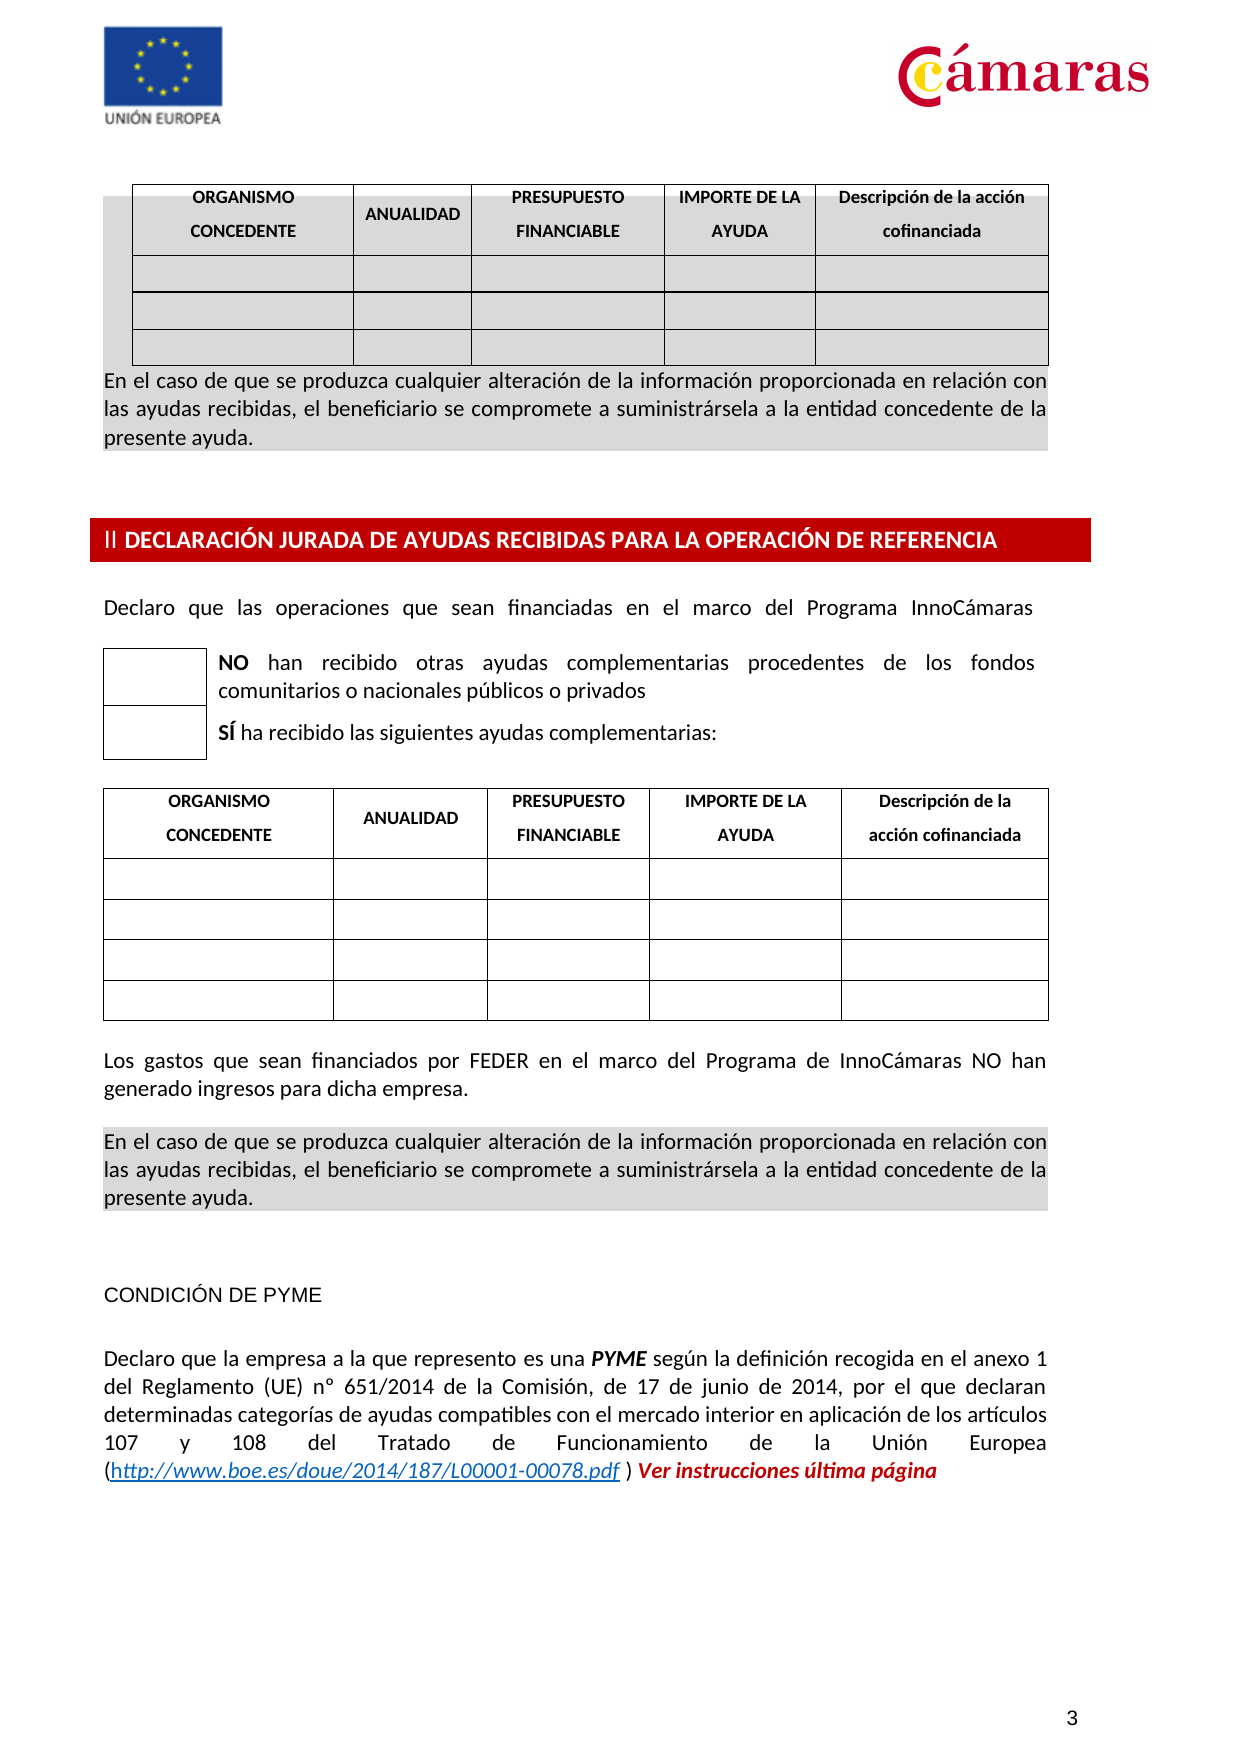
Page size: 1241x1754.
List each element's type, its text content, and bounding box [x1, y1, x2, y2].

table_cell [842, 981, 1048, 1020]
table_cell [842, 940, 1048, 979]
table_cell [488, 900, 649, 939]
text Declaro que la empresa a la que represento es una PYME según la definición recogida en el anexo 1 del Reglamento (UE) nº 651/2014 de la Comisión, de 17 de junio de 2014, por el que declaran determinadas categorías de ayudas compatibles con el mercado interior en aplicación de los artículos 107 y 108 del Tratado de Funcionamiento de la Unión Europea (http://www.boe.es/doue/2014/187/L00001-00078.pdf ) Ver instrucciones última página [103, 1344, 1048, 1484]
table_cell [816, 256, 1048, 291]
table_header Descripción de la acción cofinanciada [816, 185, 1048, 254]
text CONDICIÓN DE PYME [103, 1283, 1078, 1307]
table_cell [354, 256, 471, 291]
text Declaro que las operaciones que sean financiadas en el marco del Programa InnoCámaras [103, 593, 1048, 647]
table_cell [650, 859, 841, 898]
table_cell SÍ ha recibido las siguientes ayudas complementarias: [207, 705, 1048, 759]
table_header ANUALIDAD [334, 789, 487, 858]
table_header ORGANISMO CONCEDENTE [104, 789, 333, 858]
table_cell [665, 330, 815, 365]
table_cell [816, 330, 1048, 365]
table_cell [488, 859, 649, 898]
text En el caso de que se produzca cualquier alteración de la información proporcionada en relación con las ayudas recibidas, el beneficiario se compromete a suministrársela a la entidad concedente de la presente ayuda. [103, 1127, 1048, 1211]
table_header NO han recibido otras ayudas complementarias procedentes de los fondos comunitarios o nacionales públicos o privados [207, 648, 1048, 704]
table_cell [334, 940, 487, 979]
table_cell [488, 940, 649, 979]
table_cell [334, 900, 487, 939]
table_header [104, 649, 206, 704]
table_cell [842, 900, 1048, 939]
table_header PRESUPUESTO FINANCIABLE [488, 789, 649, 858]
table_header ANUALIDAD [354, 185, 471, 254]
table_header IMPORTE DE LA AYUDA [650, 789, 841, 858]
text En el caso de que se produzca cualquier alteración de la información proporcionada en relación con las ayudas recibidas, el beneficiario se compromete a suministrársela a la entidad concedente de la presente ayuda. [103, 196, 1048, 451]
table_cell [133, 330, 353, 365]
table_cell [354, 330, 471, 365]
table_cell [104, 706, 206, 759]
table_cell [133, 256, 353, 291]
table_cell [665, 293, 815, 328]
table_cell [665, 256, 815, 291]
table_header PRESUPUESTO FINANCIABLE [472, 185, 664, 254]
table_cell [472, 293, 664, 328]
table_cell [650, 900, 841, 939]
table_cell [104, 900, 333, 939]
picture [894, 41, 1153, 109]
picture [100, 22, 224, 127]
table_cell [816, 293, 1048, 328]
table_cell [488, 981, 649, 1020]
table_header ORGANISMO CONCEDENTE [133, 185, 353, 254]
table_cell [104, 859, 333, 898]
table_cell [650, 981, 841, 1020]
table_cell [650, 940, 841, 979]
subtitle II DECLARACIÓN JURADA DE AYUDAS RECIBIDAS PARA LA OPERACIÓN DE REFERENCIA [95, 523, 1086, 557]
table_cell [133, 293, 353, 328]
text Los gastos que sean financiados por FEDER en el marco del Programa de InnoCámaras NO han generado ingresos para dicha empresa. [103, 1046, 1048, 1102]
table_cell [104, 981, 333, 1020]
table_cell [472, 330, 664, 365]
table_cell [334, 981, 487, 1020]
table_cell [472, 256, 664, 291]
table_cell [842, 859, 1048, 898]
table_header IMPORTE DE LA AYUDA [665, 185, 815, 254]
table_cell [334, 859, 487, 898]
table_cell [354, 293, 471, 328]
table_header Descripción de la acción cofinanciada [842, 789, 1048, 858]
table_cell [104, 940, 333, 979]
